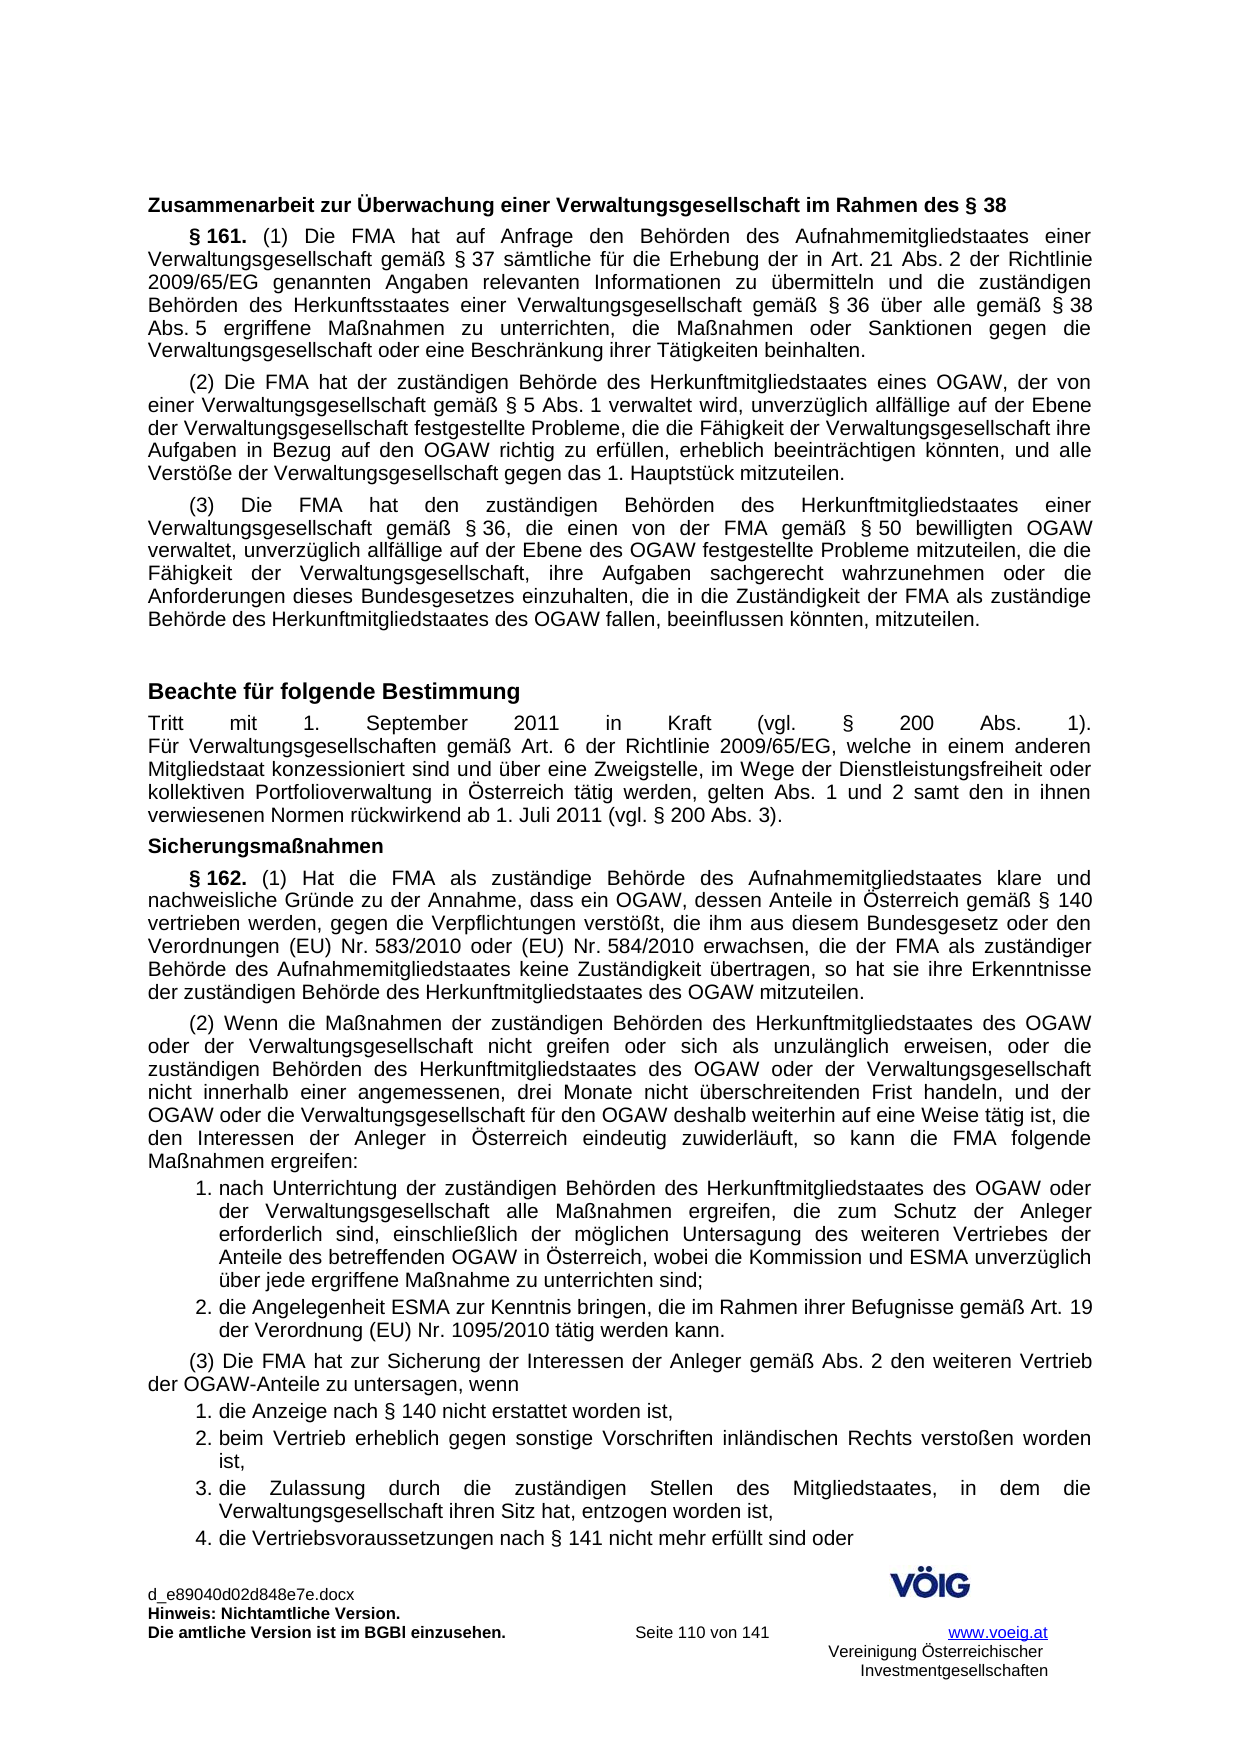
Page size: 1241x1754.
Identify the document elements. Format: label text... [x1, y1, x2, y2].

text 3. die Zulassung durch die zuständigen Stellen des Mitgliedstaates, in dem die Verwaltungsgesellschaft ihren Sitz hat, entzogen worden ist, [148, 1477, 1093, 1523]
text (2) Die FMA hat der zuständigen Behörde des Herkunftmitgliedstaates eines OGAW, der von einer Verwaltungsgesellschaft gemäß § 5 Abs. 1 verwaltet wird, unverzüglich allfällige auf der Ebene der Verwaltungsgesellschaft festgestellte Probleme, die die Fähigkeit der Verwaltungsgesellschaft ihre Aufgaben in Bezug auf den OGAW richtig zu erfüllen, erheblich beeinträchtigen könnten, und alle Verstöße der Verwaltungsgesellschaft gegen das 1. Hauptstück mitzuteilen. [148, 371, 1093, 485]
text § 162. (1) Hat die FMA als zuständige Behörde des Aufnahmemitgliedstaates klare und nachweisliche Gründe zu der Annahme, dass ein OGAW, dessen Anteile in Österreich gemäß § 140 vertrieben werden, gegen die Verpflichtungen verstößt, die ihm aus diesem Bundesgesetz oder den Verordnungen (EU) Nr. 583/2010 oder (EU) Nr. 584/2010 erwachsen, die der FMA als zuständiger Behörde des Aufnahmemitgliedstaates keine Zuständigkeit übertragen, so hat sie ihre Erkenntnisse der zuständigen Behörde des Herkunftmitgliedstaates des OGAW mitzuteilen. [148, 867, 1093, 1004]
text 1. nach Unterrichtung der zuständigen Behörden des Herkunftmitgliedstaates des OGAW oder der Verwaltungsgesellschaft alle Maßnahmen ergreifen, die zum Schutz der Anleger erforderlich sind, einschließlich der möglichen Untersagung des weiteren Vertriebes der Anteile des betreffenden OGAW in Österreich, wobei die Kommission und ESMA unverzüglich über jede ergriffene Maßnahme zu unterrichten sind; [148, 1177, 1093, 1292]
text Zusammenarbeit zur Überwachung einer Verwaltungsgesellschaft im Rahmen des § 38 [148, 194, 1093, 217]
text (2) Wenn die Maßnahmen der zuständigen Behörden des Herkunftmitgliedstaates des OGAW oder der Verwaltungsgesellschaft nicht greifen oder sich als unzulänglich erweisen, oder die zuständigen Behörden des Herkunftmitgliedstaates des OGAW oder der Verwaltungsgesellschaft nicht innerhalb einer angemessenen, drei Monate nicht überschreitenden Frist handeln, und der OGAW oder die Verwaltungsgesellschaft für den OGAW deshalb weiterhin auf eine Weise tätig ist, die den Interessen der Anleger in Österreich eindeutig zuwiderläuft, so kann die FMA folgende Maßnahmen ergreifen: [148, 1012, 1093, 1173]
text 4. die Vertriebsvoraussetzungen nach § 141 nicht mehr erfüllt sind oder [148, 1527, 1093, 1550]
text Tritt mit 1. September 2011 in Kraft (vgl. § 200 Abs. 1). Für Verwaltungsgesellschaften gemäß Art. 6 der Richtlinie 2009/65/EG, welche in einem anderen Mitgliedstaat konzessioniert sind und über eine Zweigstelle, im Wege der Dienstleistungsfreiheit oder kollektiven Portfolioverwaltung in Österreich tätig werden, gelten Abs. 1 und 2 samt den in ihnen verwiesenen Normen rückwirkend ab 1. Juli 2011 (vgl. § 200 Abs. 3). [148, 712, 1093, 827]
text Beachte für folgende Bestimmung [148, 681, 1093, 704]
text § 161. (1) Die FMA hat auf Anfrage den Behörden des Aufnahmemitgliedstaates einer Verwaltungsgesellschaft gemäß § 37 sämtliche für die Erhebung der in Art. 21 Abs. 2 der Richtlinie 2009/65/EG genannten Angaben relevanten Informationen zu übermitteln und die zuständigen Behörden des Herkunftsstaates einer Verwaltungsgesellschaft gemäß § 36 über alle gemäß § 38 Abs. 5 ergriffene Maßnahmen zu unterrichten, die Maßnahmen oder Sanktionen gegen die Verwaltungsgesellschaft oder eine Beschränkung ihrer Tätigkeiten beinhalten. [148, 225, 1093, 362]
text Sicherungsmaßnahmen [148, 835, 1093, 858]
text (3) Die FMA hat zur Sicherung der Interessen der Anleger gemäß Abs. 2 den weiteren Vertrieb der OGAW-Anteile zu untersagen, wenn [148, 1350, 1093, 1396]
picture [889, 1565, 972, 1600]
text 2. die Angelegenheit ESMA zur Kenntnis bringen, die im Rahmen ihrer Befugnisse gemäß Art. 19 der Verordnung (EU) Nr. 1095/2010 tätig werden kann. [148, 1296, 1093, 1342]
text (3) Die FMA hat den zuständigen Behörden des Herkunftmitgliedstaates einer Verwaltungsgesellschaft gemäß § 36, die einen von der FMA gemäß § 50 bewilligten OGAW verwaltet, unverzüglich allfällige auf der Ebene des OGAW festgestellte Probleme mitzuteilen, die die Fähigkeit der Verwaltungsgesellschaft, ihre Aufgaben sachgerecht wahrzunehmen oder die Anforderungen dieses Bundesgesetzes einzuhalten, die in die Zuständigkeit der FMA als zuständige Behörde des Herkunftmitgliedstaates des OGAW fallen, beeinflussen könnten, mitzuteilen. [148, 494, 1093, 631]
text 1. die Anzeige nach § 140 nicht erstattet worden ist, [148, 1400, 1093, 1423]
text 2. beim Vertrieb erheblich gegen sonstige Vorschriften inländischen Rechts verstoßen worden ist, [148, 1427, 1093, 1473]
